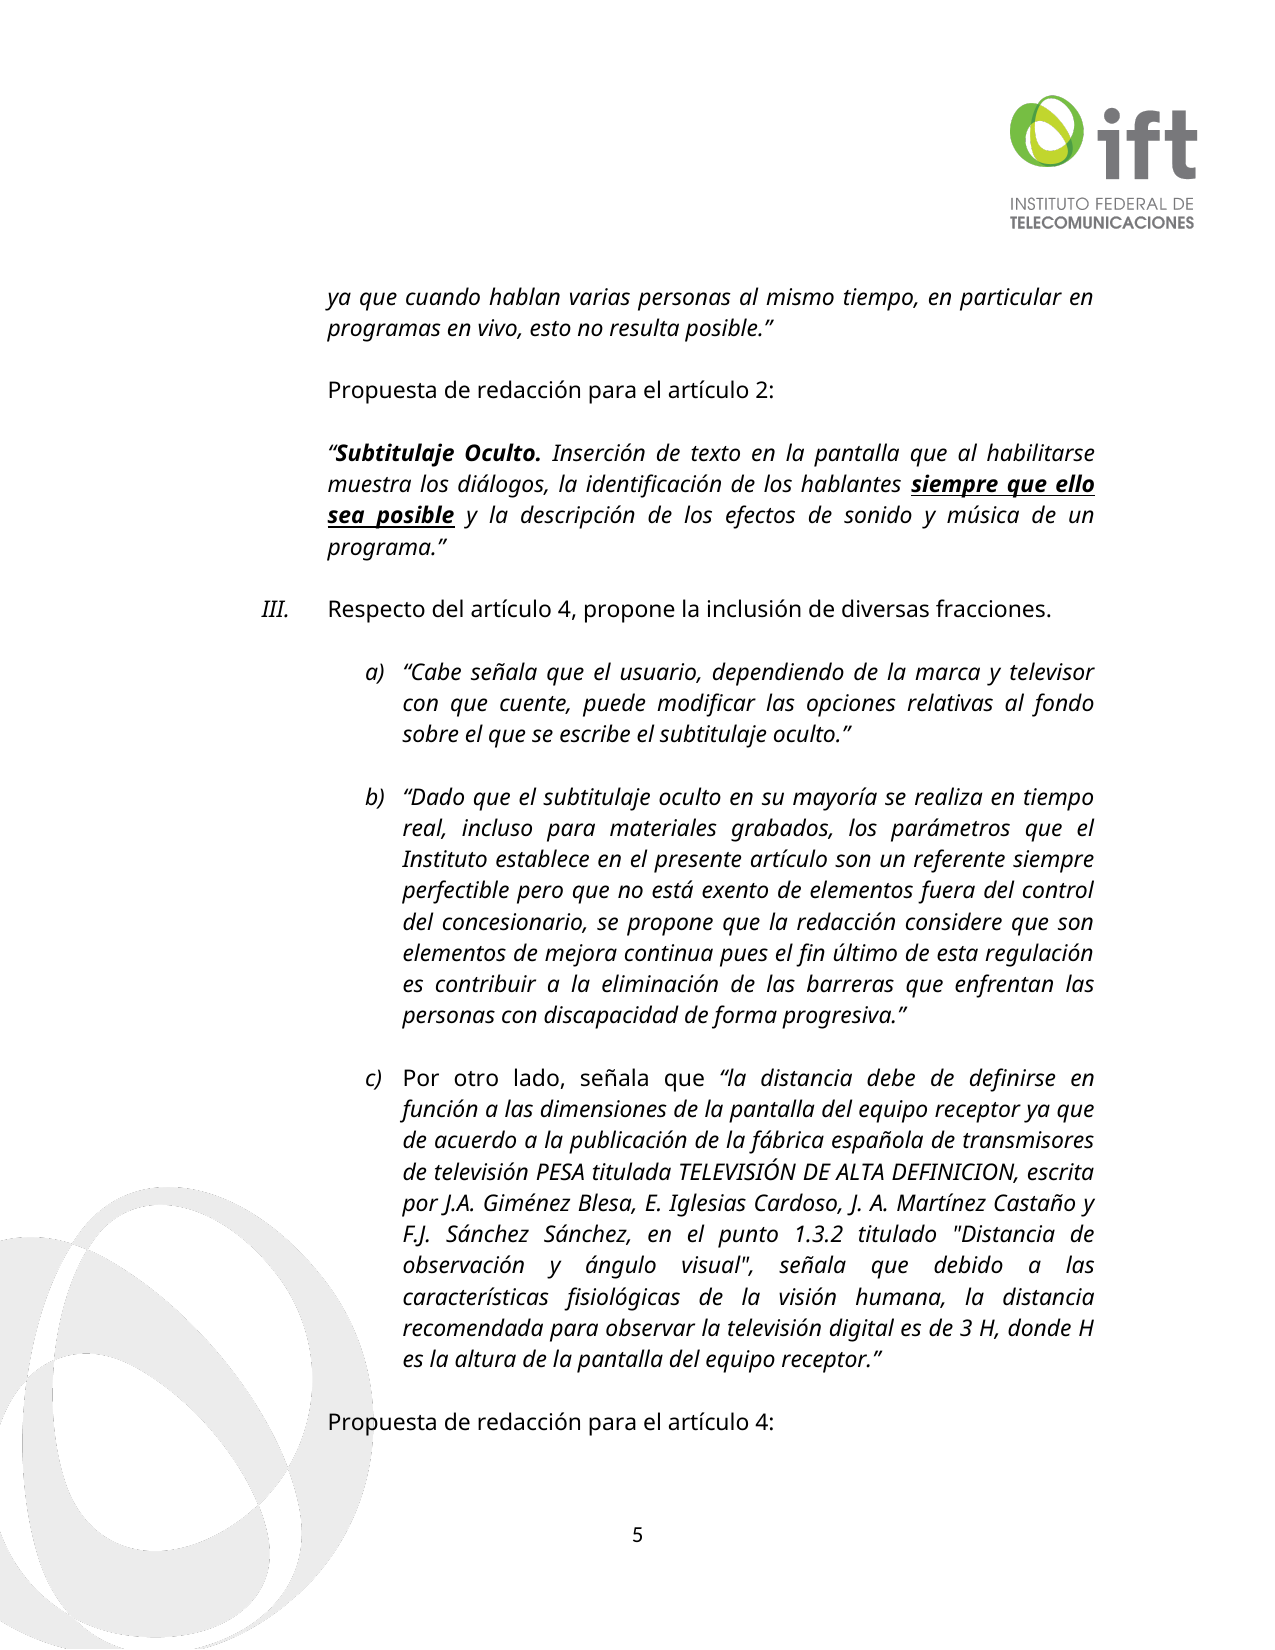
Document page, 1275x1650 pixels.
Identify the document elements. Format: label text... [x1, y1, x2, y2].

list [290, 281, 1098, 343]
list “Dado que el subtitulaje oculto en su mayoría se realiza en tiempo real, incluso para materiales grabados, los parámetros que el Instituto establece en el presente artículo son un referente siempre perfectible pero que no está exento de elementos fuera del control del concesionario, se propone que la redacción considere que son elementos de mejora continua pues el fin último de esta regulación es contribuir a la eliminación de las barreras que enfrentan las personas con discapacidad de forma progresiva.” [365, 781, 1098, 1031]
picture [0, 0, 1273, 1649]
list Respecto del artículo 4, propone la inclusión de diversas fracciones. [290, 593, 1098, 624]
list Propuesta de redacción para el artículo 4: [327, 1406, 1098, 1437]
list “Subtitulaje Oculto. Inserción de texto en la pantalla que al habilitarse muestra los diálogos, la identificación de los hablantes siempre que ello sea posible y la descripción de los efectos de sonido y música de un programa.” [327, 437, 1098, 562]
list Propuesta de redacción para el artículo 2: [327, 374, 1098, 406]
list Por otro lado, señala que “la distancia debe de definirse en función a las dimensiones de la pantalla del equipo receptor ya que de acuerdo a la publicación de la fábrica española de transmisores de televisión PESA titulada TELEVISIÓN DE ALTA DEFINICION, escrita por J.A. Giménez Blesa, E. Iglesias Cardoso, J. A. Martínez Castaño y F.J. Sánchez Sánchez, en el punto 1.3.2 titulado "Distancia de observación y ángulo visual", señala que debido a las características fisiológicas de la visión humana, la distancia recomendada para observar la televisión digital es de 3 H, donde H es la altura de la pantalla del equipo receptor.” [365, 1062, 1098, 1374]
list “Cabe señala que el usuario, dependiendo de la marca y televisor con que cuente, puede modificar las opciones relativas al fondo sobre el que se escribe el subtitulaje oculto.” [365, 656, 1098, 749]
